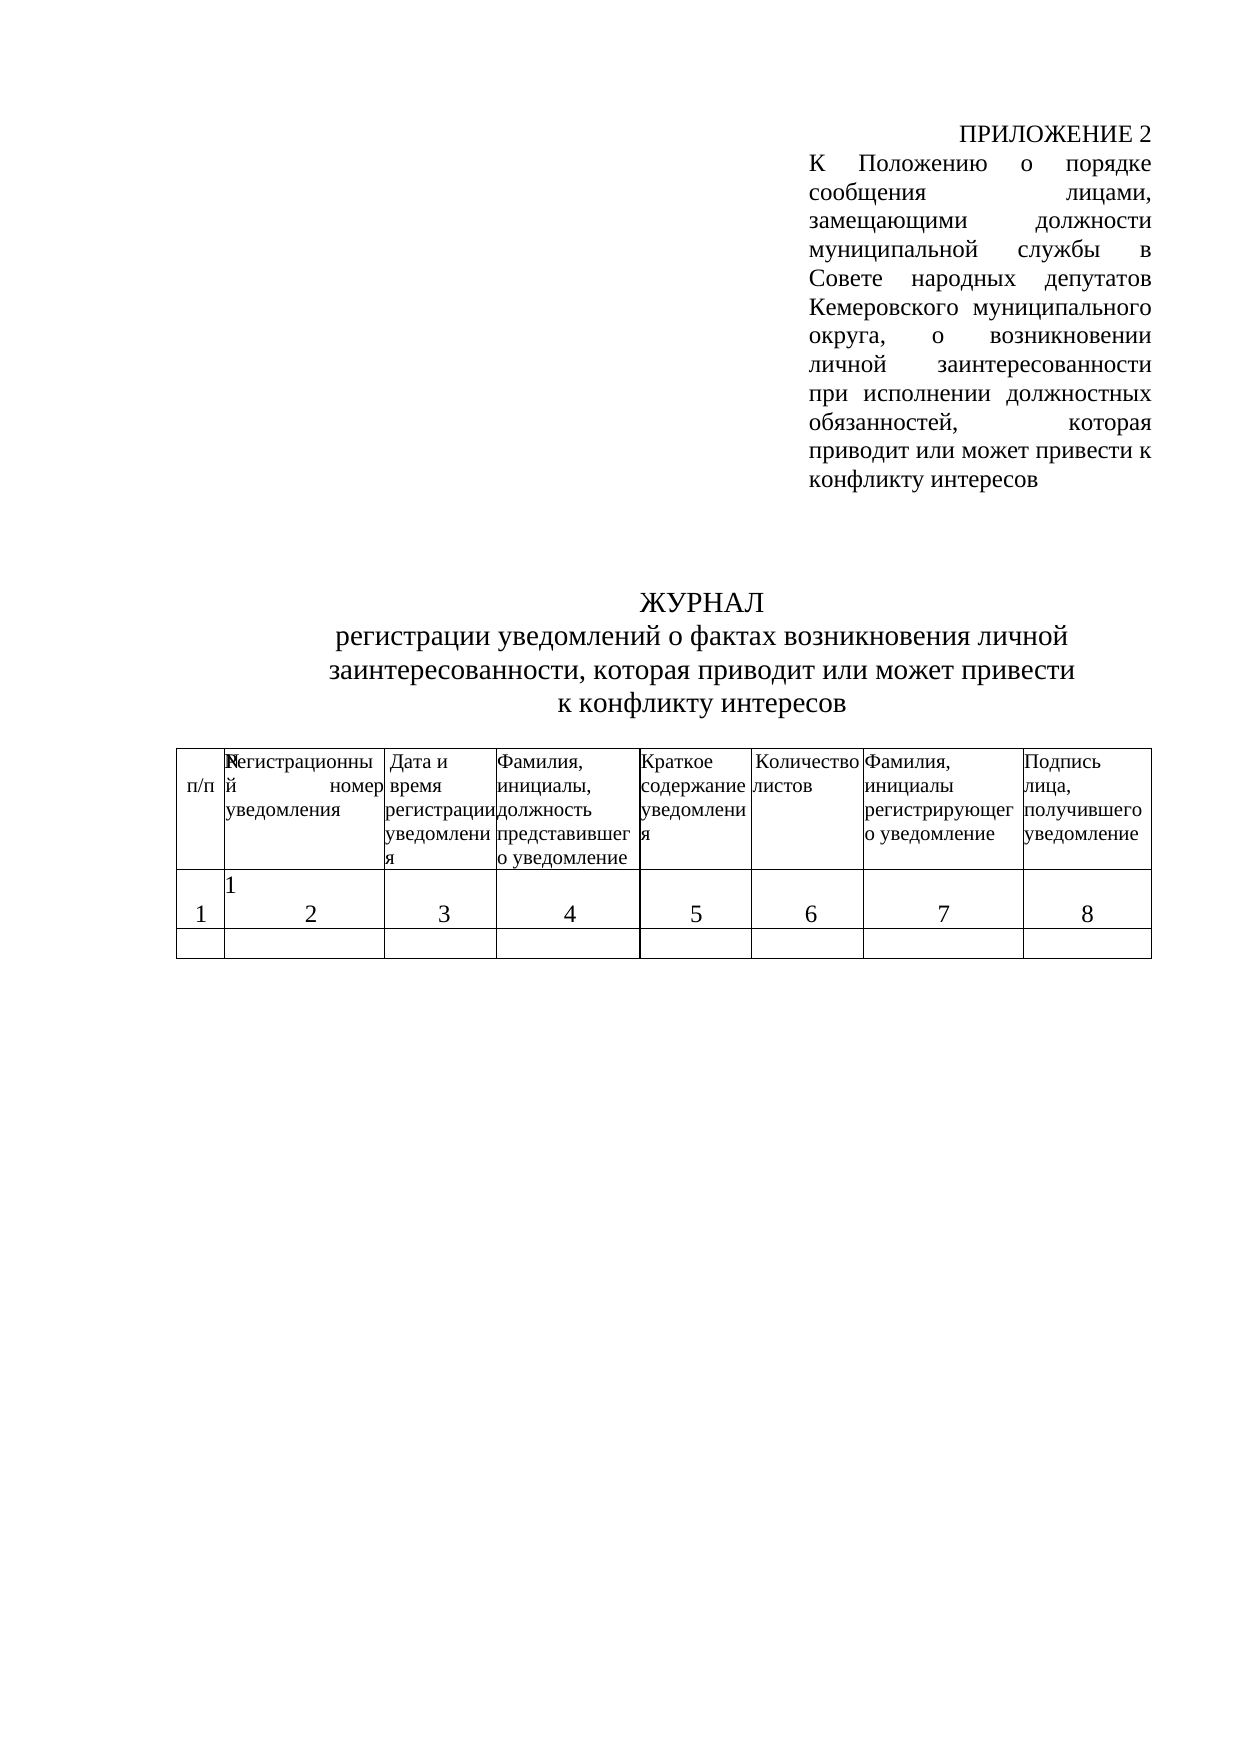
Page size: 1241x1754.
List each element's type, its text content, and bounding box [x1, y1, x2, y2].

table_header ПРИЛОЖЕНИЕ 2 К Положению о порядке сообщения лицами, замещающими должности муниципальной службы в Совете народных депутатов Кемеровского муниципального округа, о возникновении личной заинтересованности при исполнении должностных обязанностей, которая приводит или может привести к конфликту интересов [798, 119, 1162, 526]
table_cell [177, 929, 224, 958]
table_cell 3 [385, 870, 496, 928]
table_header Количество листов [752, 749, 863, 869]
text к конфликту интересов [177, 686, 1152, 719]
table_header Фамилия, инициалы регистрирующего уведомление [864, 749, 1023, 869]
text ЖУРНАЛ [177, 585, 1152, 618]
table_cell 2 [225, 870, 384, 928]
table_cell 11 [177, 870, 224, 928]
table_cell [752, 929, 863, 958]
table_cell 5 [641, 870, 751, 928]
table_cell [641, 929, 751, 958]
text заинтересованности, которая приводит или может привести [177, 652, 1152, 686]
table_header Регистрационный номер уведомления [225, 749, 384, 869]
table_header Подпись лица, получившего уведомление [1024, 749, 1151, 869]
table_header Фамилия, инициалы, должность представившего уведомление [497, 749, 639, 869]
table_header Краткое содержание уведомления [641, 749, 751, 869]
table_header Дата и время регистрации уведомления [385, 749, 496, 869]
text регистрации уведомлений о фактах возникновения личной [177, 618, 1152, 652]
table_cell 8 [1024, 870, 1151, 928]
table_cell 4 [497, 870, 639, 928]
table_cell [385, 929, 496, 958]
table_cell 6 [752, 870, 863, 928]
table_cell [864, 929, 1023, 958]
table_header Nп/п [177, 749, 224, 869]
table_cell [225, 929, 384, 958]
table_cell [1024, 929, 1151, 958]
table_cell 7 [864, 870, 1023, 928]
table_cell [497, 929, 639, 958]
